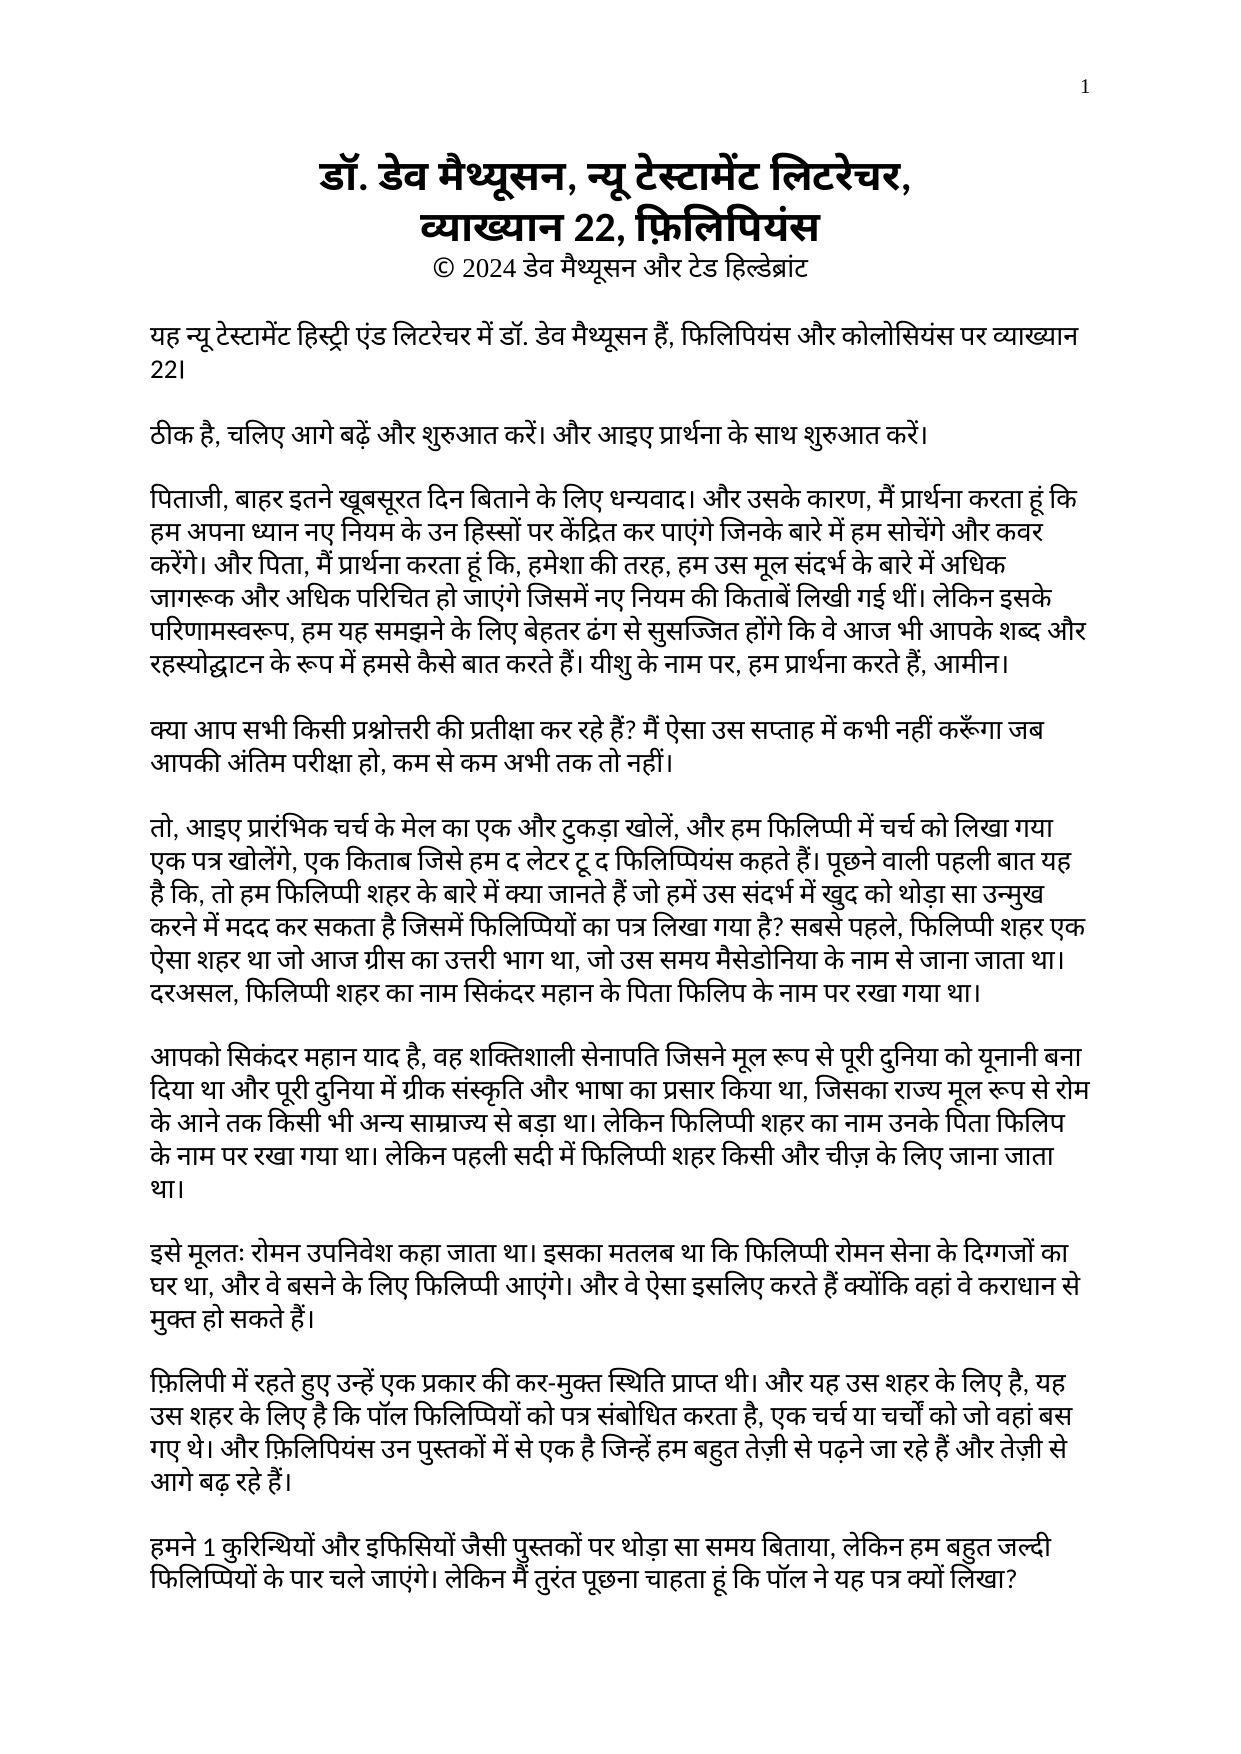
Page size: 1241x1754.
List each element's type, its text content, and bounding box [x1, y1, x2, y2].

text यह न्यू टेस्टामेंट हिस्ट्री एंड लिटरेचर में डॉ. डेव मैथ्यूसन हैं, फिलिपियंस और कोलोसियंस पर व्याख्यान 22। [150, 319, 1090, 385]
text इसे मूलतः रोमन उपनिवेश कहा जाता था। इसका मतलब था कि फिलिप्पी रोमन सेना के दिग्गजों का घर था, और वे बसने के लिए फिलिप्पी आएंगे। और वे ऐसा इसलिए करते हैं क्योंकि वहां वे कराधान से मुक्त हो सकते हैं। [150, 1236, 1090, 1335]
text ठीक है, चलिए आगे बढ़ें और शुरुआत करें। और आइए प्रार्थना के साथ शुरुआत करें। [150, 418, 1090, 451]
text आपको सिकंदर महान याद है, वह शक्तिशाली सेनापति जिसने मूल रूप से पूरी दुनिया को यूनानी बना दिया था और पूरी दुनिया में ग्रीक संस्कृति और भाषा का प्रसार किया था, जिसका राज्य मूल रूप से रोम के आने तक किसी भी अन्य साम्राज्य से बड़ा था। लेकिन फिलिप्पी शहर का नाम उनके पिता फिलिप के नाम पर रखा गया था। लेकिन पहली सदी में फिलिप्पी शहर किसी और चीज़ के लिए जाना जाता था। [150, 1040, 1090, 1205]
text क्या आप सभी किसी प्रश्नोत्तरी की प्रतीक्षा कर रहे हैं? मैं ऐसा उस सप्ताह में कभी नहीं करूँगा जब आपकी अंतिम परीक्षा हो, कम से कम अभी तक तो नहीं। [150, 713, 1090, 779]
text डॉ. डेव मैथ्यूसन, न्यू टेस्टामेंट लिटरेचर, व्याख्यान 22, फ़िलिपियंस [150, 150, 1090, 252]
text फ़िलिपी में रहते हुए उन्हें एक प्रकार की कर-मुक्त स्थिति प्राप्त थी। और यह उस शहर के लिए है, यह उस शहर के लिए है कि पॉल फिलिप्पियों को पत्र संबोधित करता है, एक चर्च या चर्चों को जो वहां बस गए थे। और फ़िलिपियंस उन पुस्तकों में से एक है जिन्हें हम बहुत तेज़ी से पढ़ने जा रहे हैं और तेज़ी से आगे बढ़ रहे हैं। [150, 1366, 1090, 1498]
text पिताजी, बाहर इतने खूबसूरत दिन बिताने के लिए धन्यवाद। और उसके कारण, मैं प्रार्थना करता हूं कि हम अपना ध्यान नए नियम के उन हिस्सों पर केंद्रित कर पाएंगे जिनके बारे में हम सोचेंगे और कवर करेंगे। और पिता, मैं प्रार्थना करता हूं कि, हमेशा की तरह, हम उस मूल संदर्भ के बारे में अधिक जागरूक और अधिक परिचित हो जाएंगे जिसमें नए नियम की किताबें लिखी गई थीं। लेकिन इसके परिणामस्वरूप, हम यह समझने के लिए बेहतर ढंग से सुसज्जित होंगे कि वे आज भी आपके शब्द और रहस्योद्घाटन के रूप में हमसे कैसे बात करते हैं। यीशु के नाम पर, हम प्रार्थना करते हैं, आमीन। [150, 482, 1090, 681]
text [150, 1530, 1090, 1596]
text तो, आइए प्रारंभिक चर्च के मेल का एक और टुकड़ा खोलें, और हम फिलिप्पी में चर्च को लिखा गया एक पत्र खोलेंगे, एक किताब जिसे हम द लेटर टू द फिलिप्पियंस कहते हैं। पूछने वाली पहली बात यह है कि, तो हम फिलिप्पी शहर के बारे में क्या जानते हैं जो हमें उस संदर्भ में खुद को थोड़ा सा उन्मुख करने में मदद कर सकता है जिसमें फिलिप्पियों का पत्र लिखा गया है? सबसे पहले, फिलिप्पी शहर एक ऐसा शहर था जो आज ग्रीस का उत्तरी भाग था, जो उस समय मैसेडोनिया के नाम से जाना जाता था। दरअसल, फिलिप्पी शहर का नाम सिकंदर महान के पिता फिलिप के नाम पर रखा गया था। [150, 811, 1090, 1009]
text © 2024 डेव मैथ्यूसन और टेड हिल्डेब्रांट [150, 252, 1090, 288]
